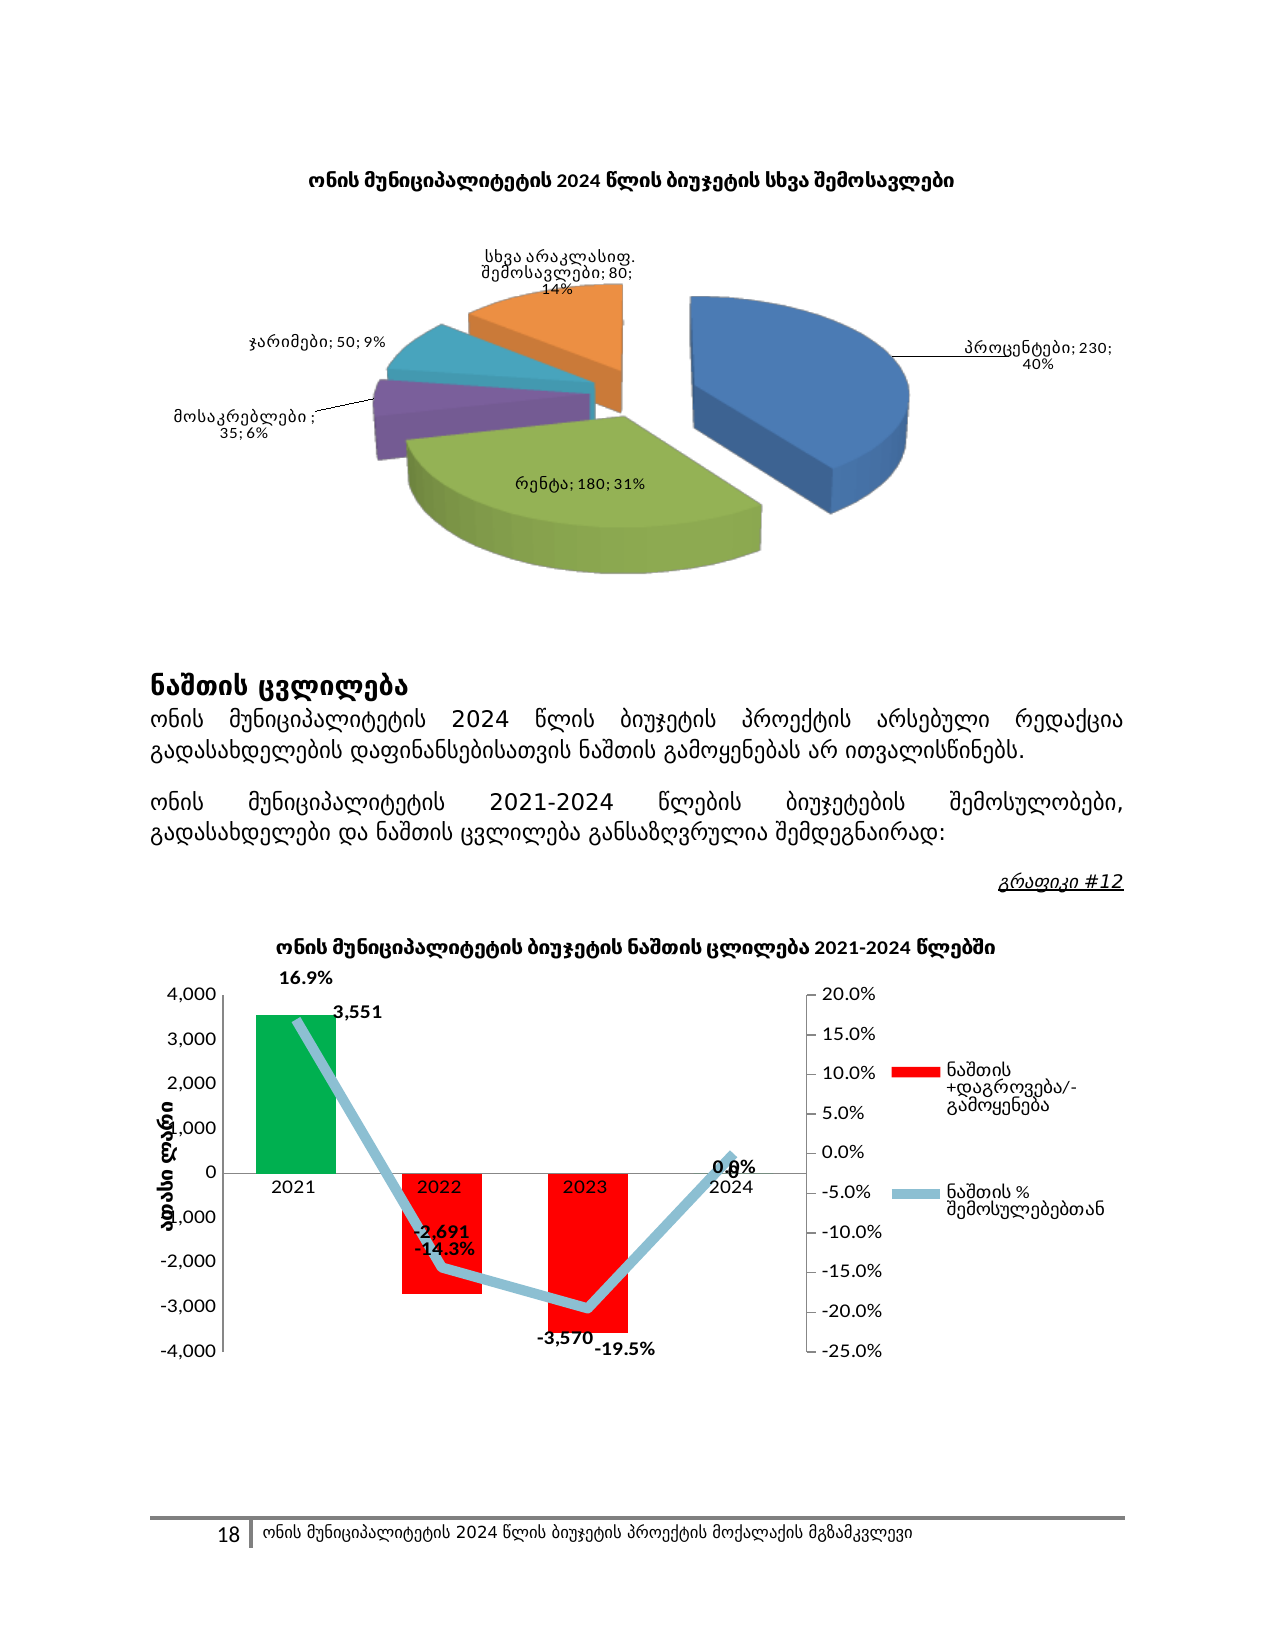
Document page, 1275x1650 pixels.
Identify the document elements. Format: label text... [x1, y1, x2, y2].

subtitle ნაშთის ცვლილება [150, 670, 1125, 702]
text ონის მუნიციპალიტეტის 2024 წლის ბიუჯეტის პროექტის არსებული რედაქცია გადასახდელების დაფინანსებისათვის ნაშთის გამოყენებას არ ითვალისწინებს. [150, 707, 1125, 764]
text ონის მუნიციპალიტეტის 2021-2024 წლების ბიუჯეტების შემოსულობები, გადასახდელები და ნაშთის ცვლილება განსაზღვრულია შემდეგნაირად: [150, 789, 1125, 846]
text გრაფიკი #12 [150, 871, 1125, 893]
